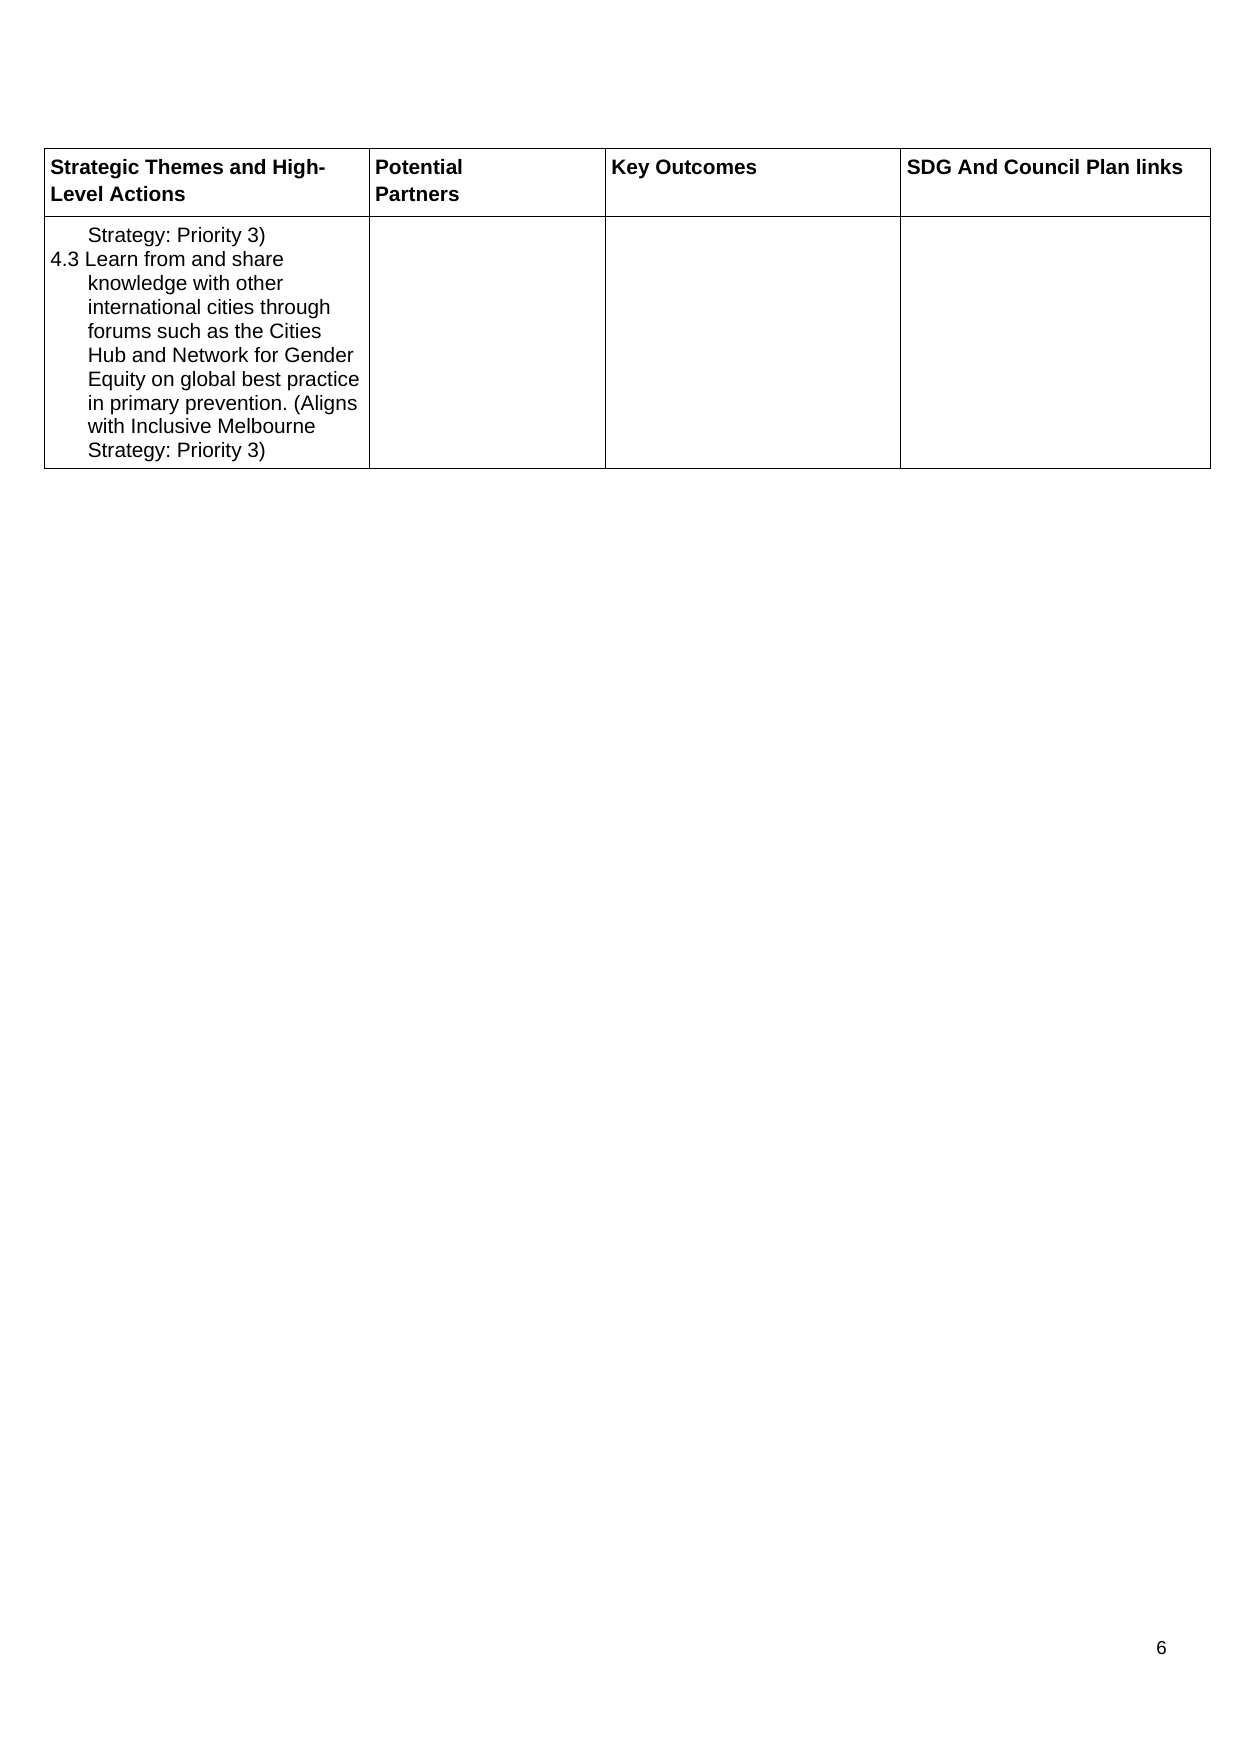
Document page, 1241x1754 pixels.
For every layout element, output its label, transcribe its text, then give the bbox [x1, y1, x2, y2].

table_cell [45, 217, 369, 468]
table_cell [606, 217, 900, 468]
table_header Strategic Themes and High-Level Actions [45, 149, 369, 216]
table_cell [370, 217, 605, 468]
table_header Key Outcomes [606, 149, 900, 216]
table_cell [901, 217, 1210, 468]
table_header Potential Partners [370, 149, 605, 216]
table_header SDG And Council Plan links [901, 149, 1210, 216]
